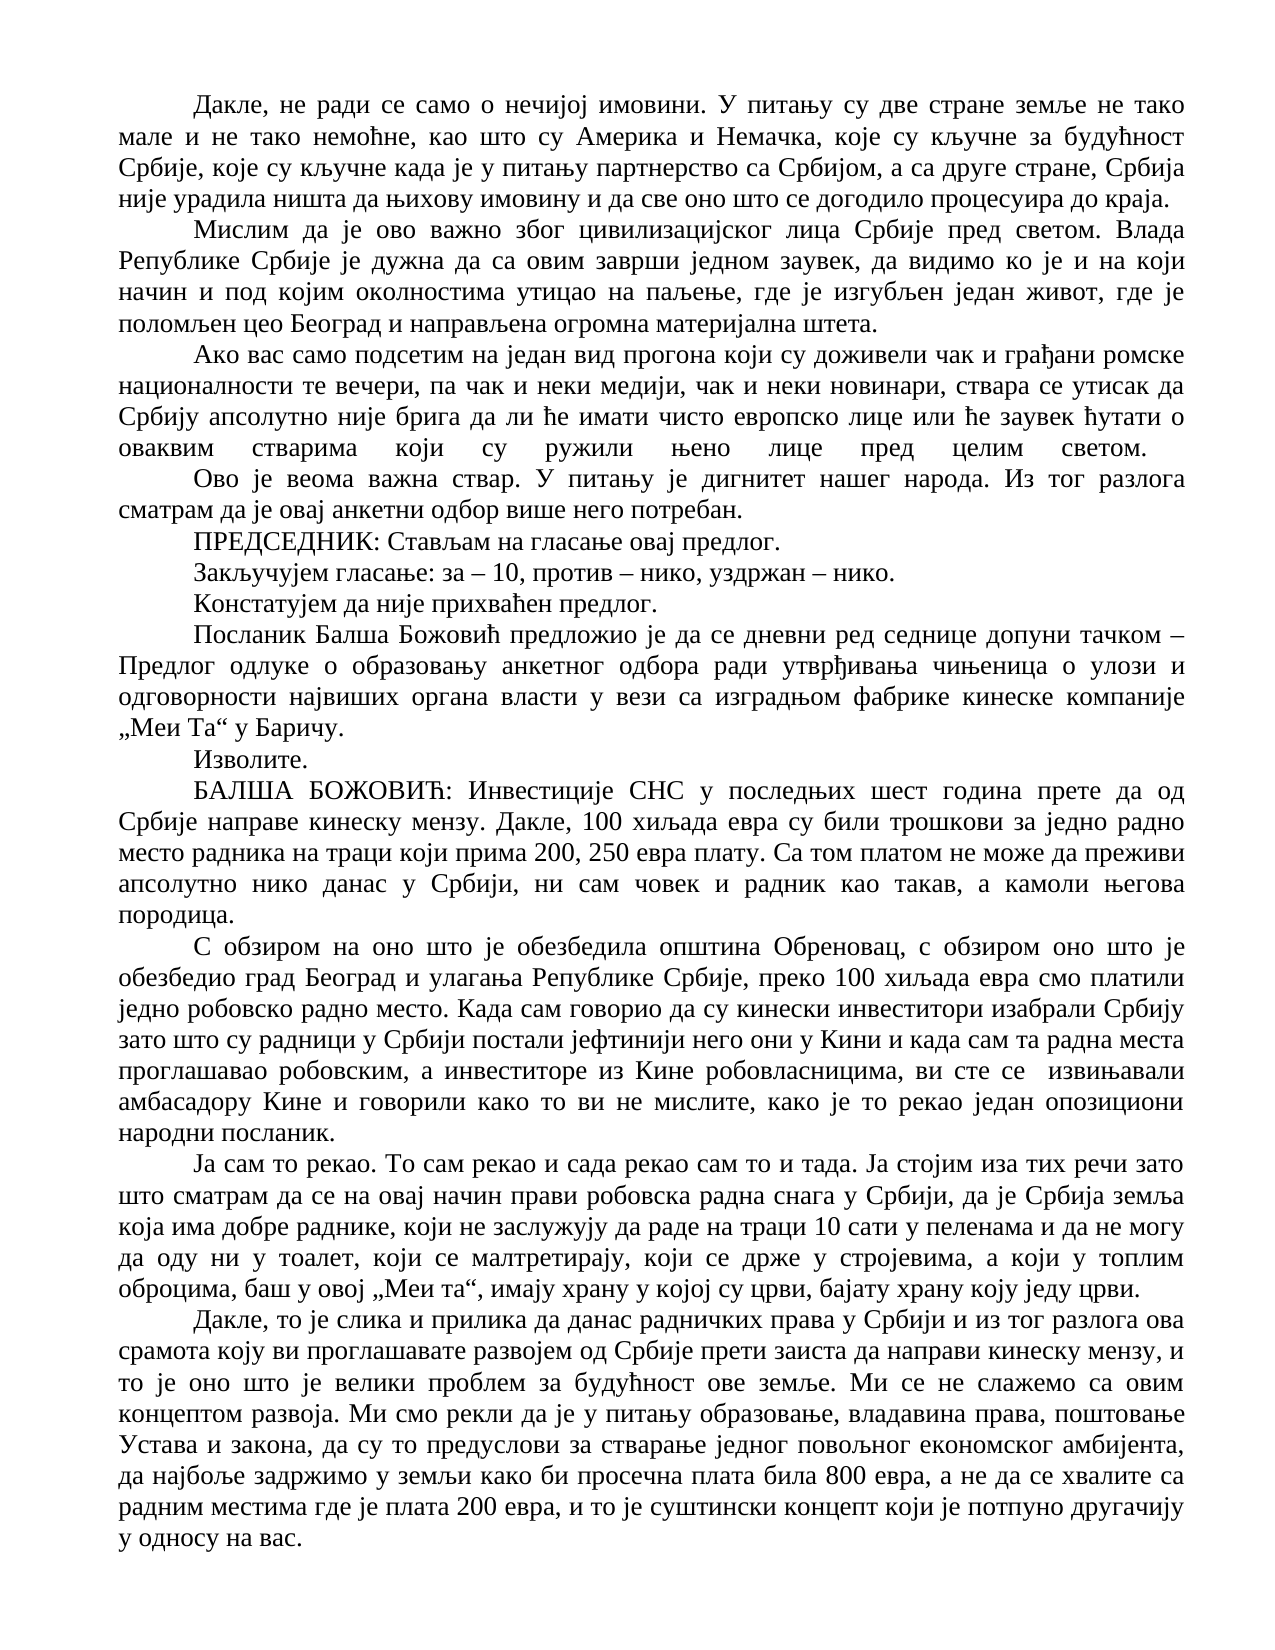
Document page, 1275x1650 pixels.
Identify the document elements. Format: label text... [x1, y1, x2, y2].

text Закључујем гласање: за – 10, против – нико, уздржан – нико. [118, 556, 1186, 587]
text Констатујем да није прихваћен предлог. [118, 587, 1186, 618]
text Посланик Балша Божовић предложио је да се дневни ред седнице допуни тачком – Предлог одлуке о образовању анкетног одбора ради утврђивања чињеница о улози и одговорности највиших органа власти у вези са изградњом фабрике кинеске компаније „Меи Та“ у Баричу. [118, 618, 1186, 743]
text Ако вас само подсетим на један вид прогона који су доживели чак и грађани ромске националности те вечери, па чак и неки медији, чак и неки новинари, ствара се утисак да Србију апсолутно није брига да ли ће имати чисто европско лице или ће заувек ћутати о оваквим стварима који су ружили њено лице пред целим светом. Ово је веома важна ствар. У питању је дигнитет нашег народа. Из тог разлога сматрам да је овај анкетни одбор више него потребан. [118, 338, 1186, 525]
text Мислим да је ово важно због цивилизацијског лица Србије пред светом. Влада Републике Србије је дужна да са овим заврши једном заувек, да видимо ко је и на који начин и под којим околностима утицао на паљење, где је изгубљен један живот, где је поломљен цео Београд и направљена огромна материјална штета. [118, 213, 1186, 338]
text Дакле, не ради се само о нечијој имовини. У питању су две стране земље не тако мале и не тако немоћне, као што су Америка и Немачка, које су кључне за будућност Србије, које су кључне када је у питању партнерство са Србијом, а са друге стране, Србија није урадила ништа да њихову имовину и да све оно што се догодило процесуира до краја. [118, 89, 1186, 213]
text ПРЕДСЕДНИК: Стављам на гласање овај предлог. [118, 525, 1186, 556]
text Дакле, то је слика и прилика да данас радничких права у Србији и из тог разлога ова срамота коју ви проглашавате развојем од Србије прети заиста да направи кинеску мензу, и то је оно што је велики проблем за будућност ове земље. Ми се не слажемо са овим концептом развоја. Ми смо рекли да је у питању образовање, владавина права, поштовање Устава и закона, да су то предуслови за стварање једног повољног економског амбијента, да најбоље задржимо у земљи како би просечна плата била 800 евра, а не да се хвалите са радним местима где је плата 200 евра, и то је суштински концепт који је потпуно другачију у односу на вас. [118, 1303, 1186, 1552]
text С обзиром на оно што је обезбедила општина Обреновац, с обзиром оно што је обезбедио град Београд и улагања Републике Србије, преко 100 хиљада евра смо платили једно робовско радно место. Када сам говорио да су кинески инвеститори изабрали Србију зато што су радници у Србији постали јефтинији него они у Кини и када сам та радна места проглашавао робовским, а инвеститоре из Кине робовласницима, ви сте се извињавали амбасадору Кине и говорили како то ви не мислите, како је то рекао један опозициони народни посланик. [118, 929, 1186, 1148]
text Изволите. [118, 743, 1186, 774]
text Ја сам то рекао. То сам рекао и сада рекао сам то и тада. Ја стојим иза тих речи зато што сматрам да се на овај начин прави робовска радна снага у Србији, да је Србија земља која има добре раднике, који не заслужују да раде на траци 10 сати у пеленама и да не могу да оду ни у тоалет, који се малтретирају, који се држе у стројевима, а који у топлим оброцима, баш у овој „Меи та“, имају храну у којој су црви, бајату храну коју једу црви. [118, 1148, 1186, 1303]
text БАЛША БОЖОВИЋ: Инвестиције СНС у последњих шест година прете да од Србије направе кинеску мензу. Дакле, 100 хиљада евра су били трошкови за једно радно место радника на траци који прима 200, 250 евра плату. Са том платом не може да преживи апсолутно нико данас у Србији, ни сам човек и радник као такав, а камоли његова породица. [118, 774, 1186, 929]
